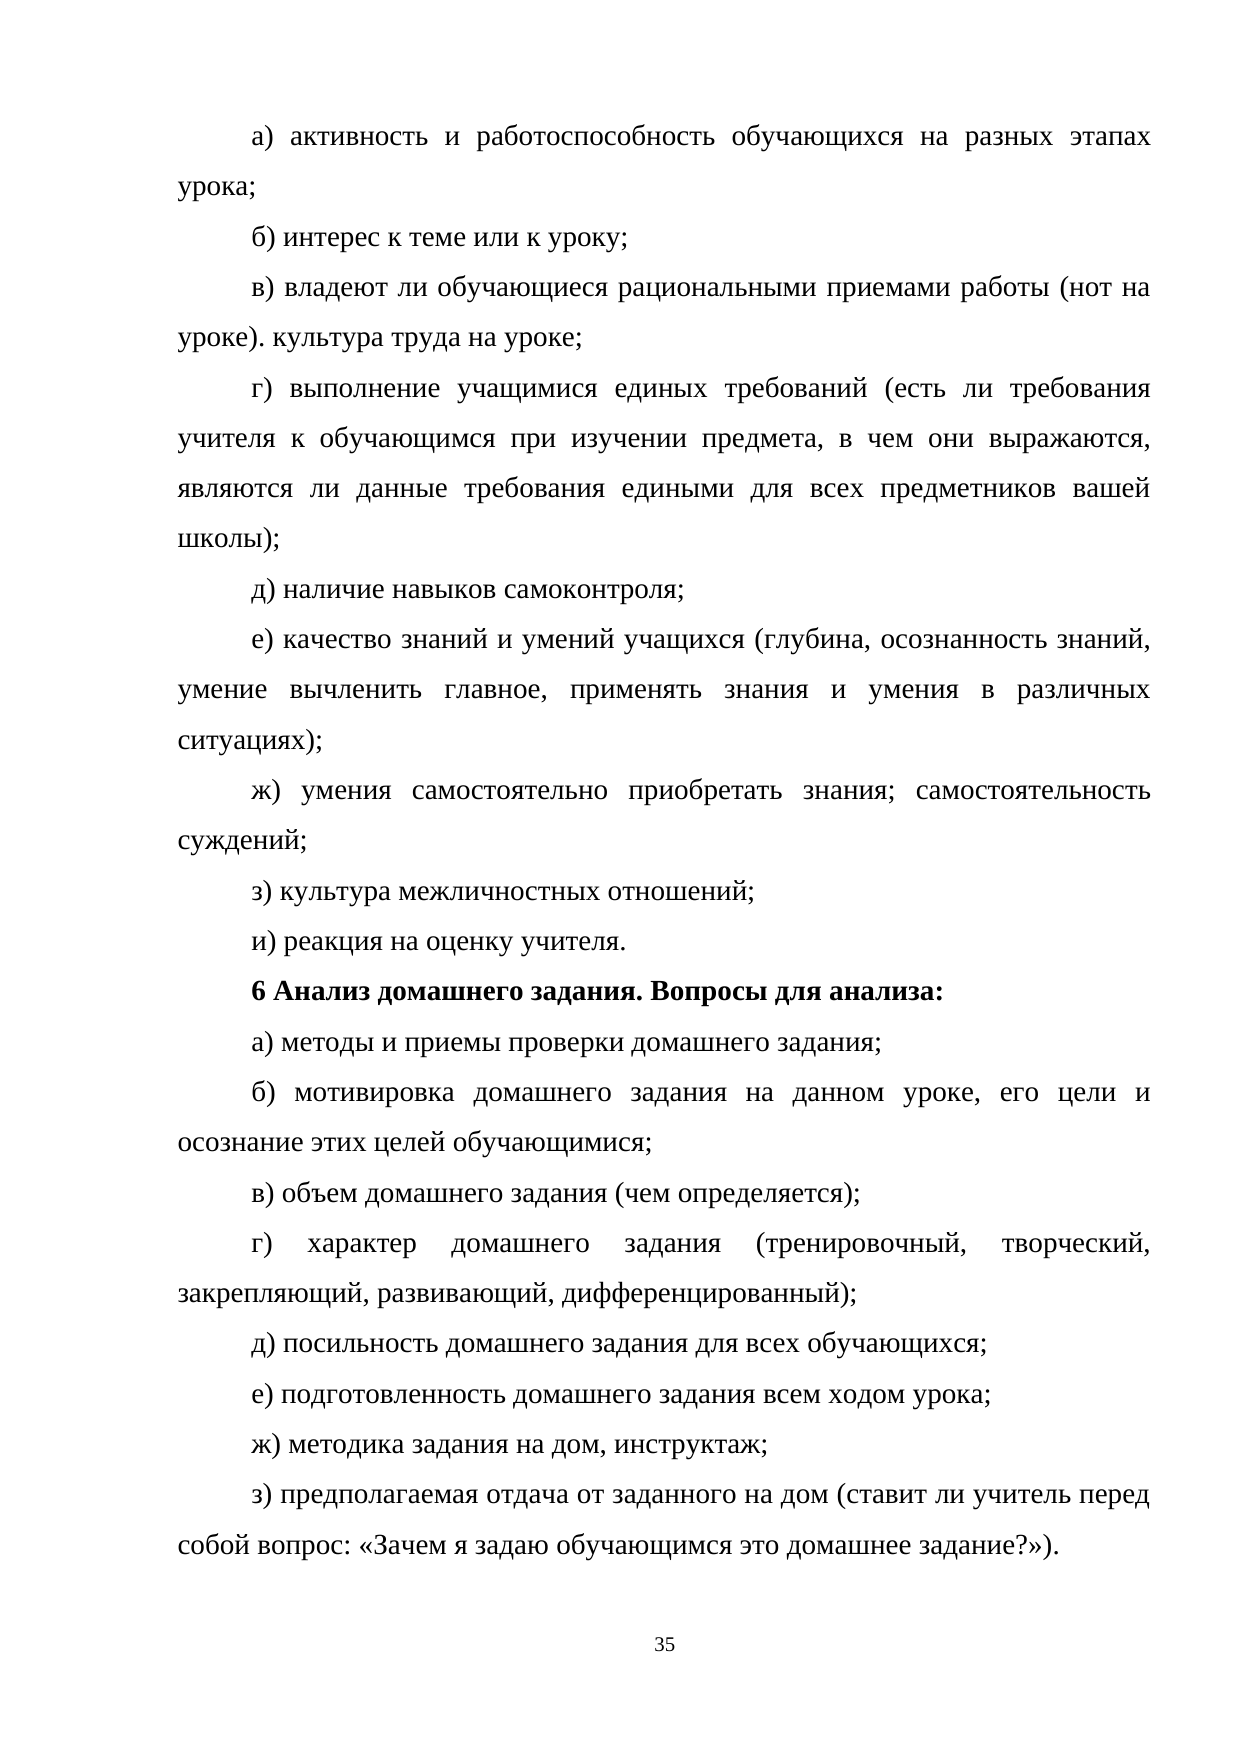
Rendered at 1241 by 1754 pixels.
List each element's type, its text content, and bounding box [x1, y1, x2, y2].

text е) подготовленность домашнего задания всем ходом урока; [177, 1376, 1152, 1409]
text в) объем домашнего задания (чем определяется); [177, 1175, 1152, 1208]
text г) выполнение учащимися единых требований (есть ли требования учителя к обучающимся при изучении предмета, в чем они выражаются, являются ли данные требования едиными для всех предметников вашей школы); [177, 370, 1152, 554]
text з) предполагаемая отдача от заданного на дом (ставит ли учитель перед собой вопрос: «Зачем я задаю обучающимся это домашнее задание?»). [177, 1477, 1152, 1560]
text д) посильность домашнего задания для всех обучающихся; [177, 1326, 1152, 1359]
text а) активность и работоспособность обучающихся на разных этапах урока; [177, 118, 1152, 202]
text ж) методика задания на дом, инструктаж; [177, 1426, 1152, 1460]
text е) качество знаний и умений учащихся (глубина, осознанность знаний, умение вычленить главное, применять знания и умения в различных ситуациях); [177, 621, 1152, 755]
text д) наличие навыков самоконтроля; [177, 571, 1152, 604]
text в) владеют ли обучающиеся рациональными приемами работы (нот на уроке). культура труда на уроке; [177, 269, 1152, 353]
text 6 Анализ домашнего задания. Вопросы для анализа: [177, 973, 1152, 1007]
text ж) умения самостоятельно приобретать знания; самостоятельность суждений; [177, 772, 1152, 856]
text а) методы и приемы проверки домашнего задания; [177, 1024, 1152, 1057]
text и) реакция на оценку учителя. [177, 923, 1152, 957]
text б) мотивировка домашнего задания на данном уроке, его цели и осознание этих целей обучающимися; [177, 1074, 1152, 1158]
text б) интерес к теме или к уроку; [177, 219, 1152, 252]
text з) культура межличностных отношений; [177, 873, 1152, 906]
text г) характер домашнего задания (тренировочный, творческий, закрепляющий, развивающий, дифференцированный); [177, 1225, 1152, 1309]
